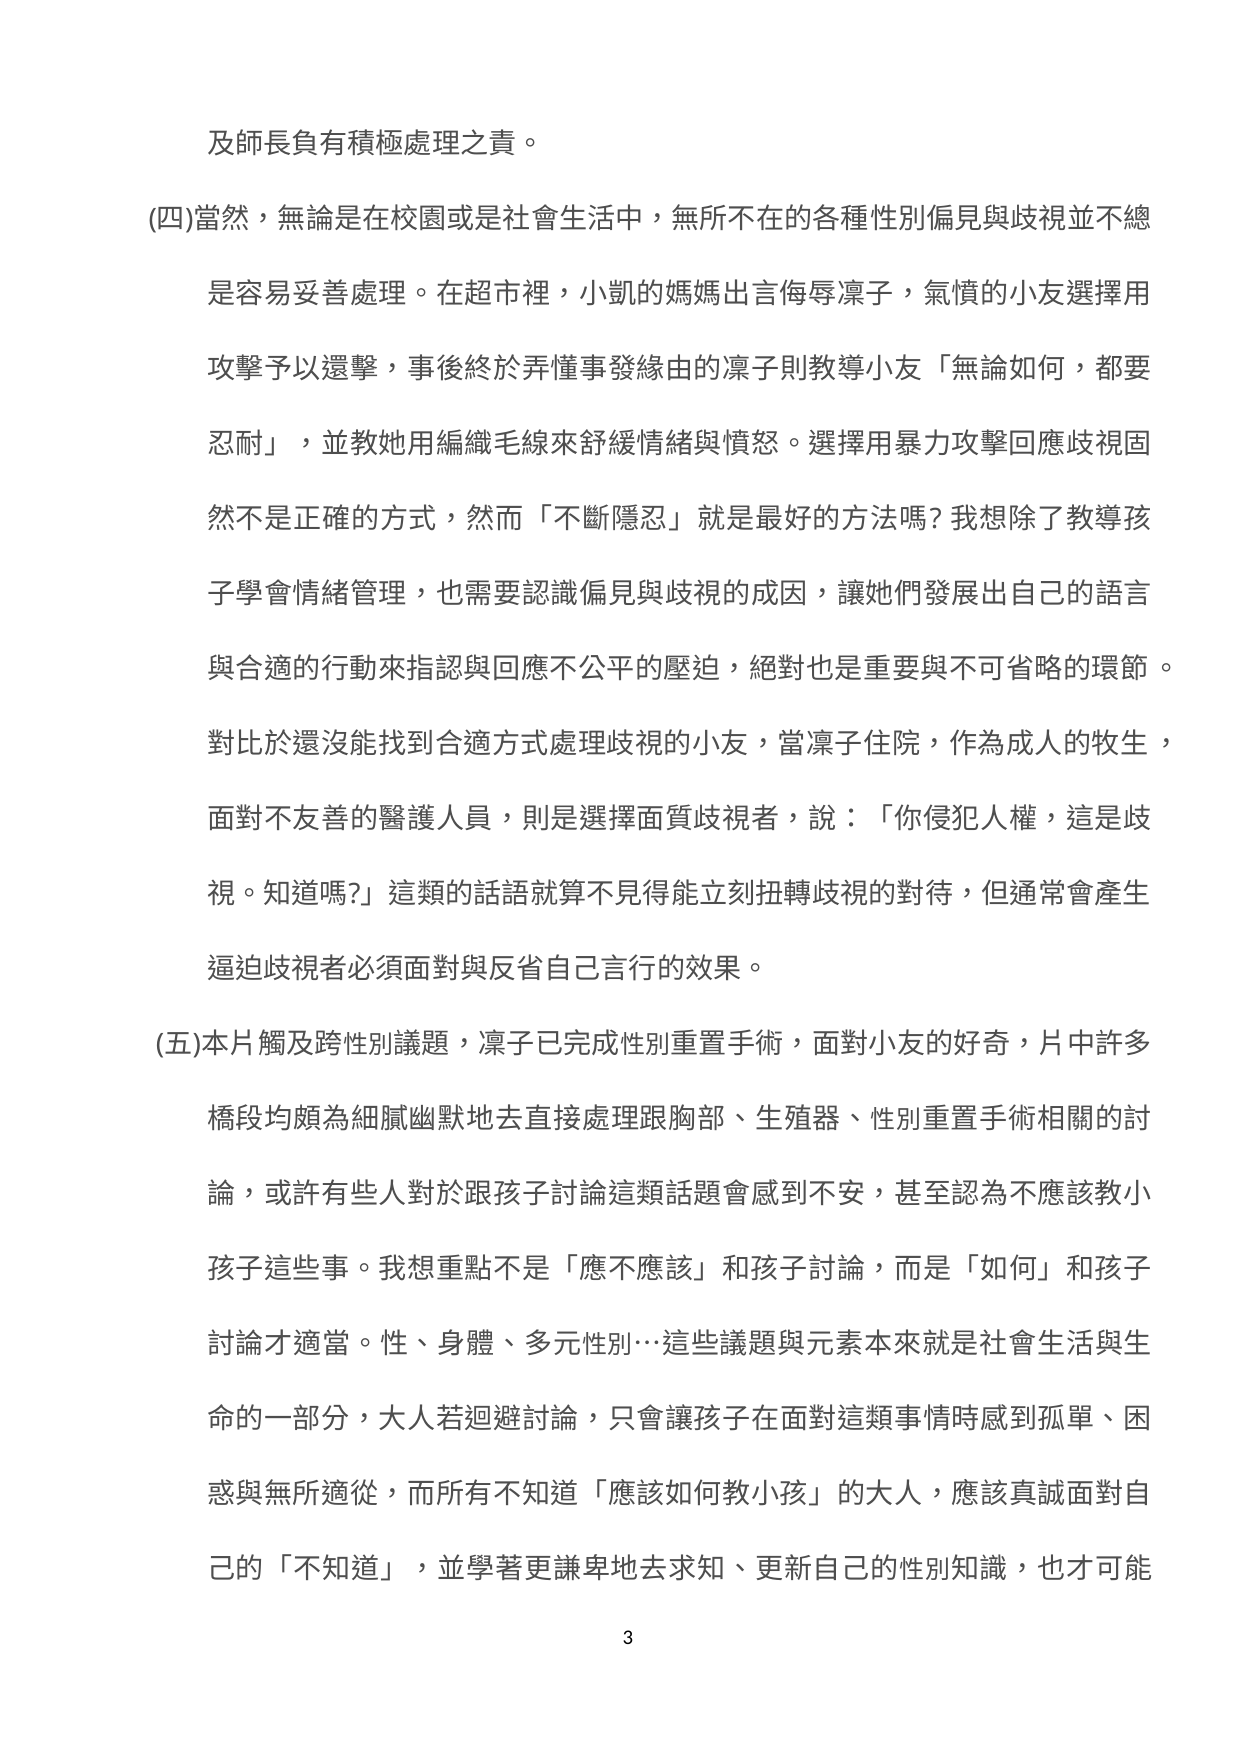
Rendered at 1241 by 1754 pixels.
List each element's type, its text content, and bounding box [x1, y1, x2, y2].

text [148, 1004, 1152, 1604]
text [148, 104, 1152, 179]
text (四)當然，無論是在校園或是社會生活中，無所不在的各種性別偏見與歧視並不總是容易妥善處理。在超市裡，小凱的媽媽出言侮辱凜子，氣憤的小友選擇用攻擊予以還擊，事後終於弄懂事發緣由的凜子則教導小友「無論如何，都要忍耐」，並教她用編織毛線來舒緩情緒與憤怒。選擇用暴力攻擊回應歧視固然不是正確的方式，然而「不斷隱忍」就是最好的方法嗎? 我想除了教導孩子學會情緒管理，也需要認識偏見與歧視的成因，讓她們發展出自己的語言與合適的行動來指認與回應不公平的壓迫，絕對也是重要與不可省略的環節。對比於還沒能找到合適方式處理歧視的小友，當凜子住院，作為成人的牧生，面對不友善的醫護人員，則是選擇面質歧視者，說：「你侵犯人權，這是歧視。知道嗎?」這類的話語就算不見得能立刻扭轉歧視的對待，但通常會產生逼迫歧視者必須面對與反省自己言行的效果。 [148, 179, 1152, 1004]
